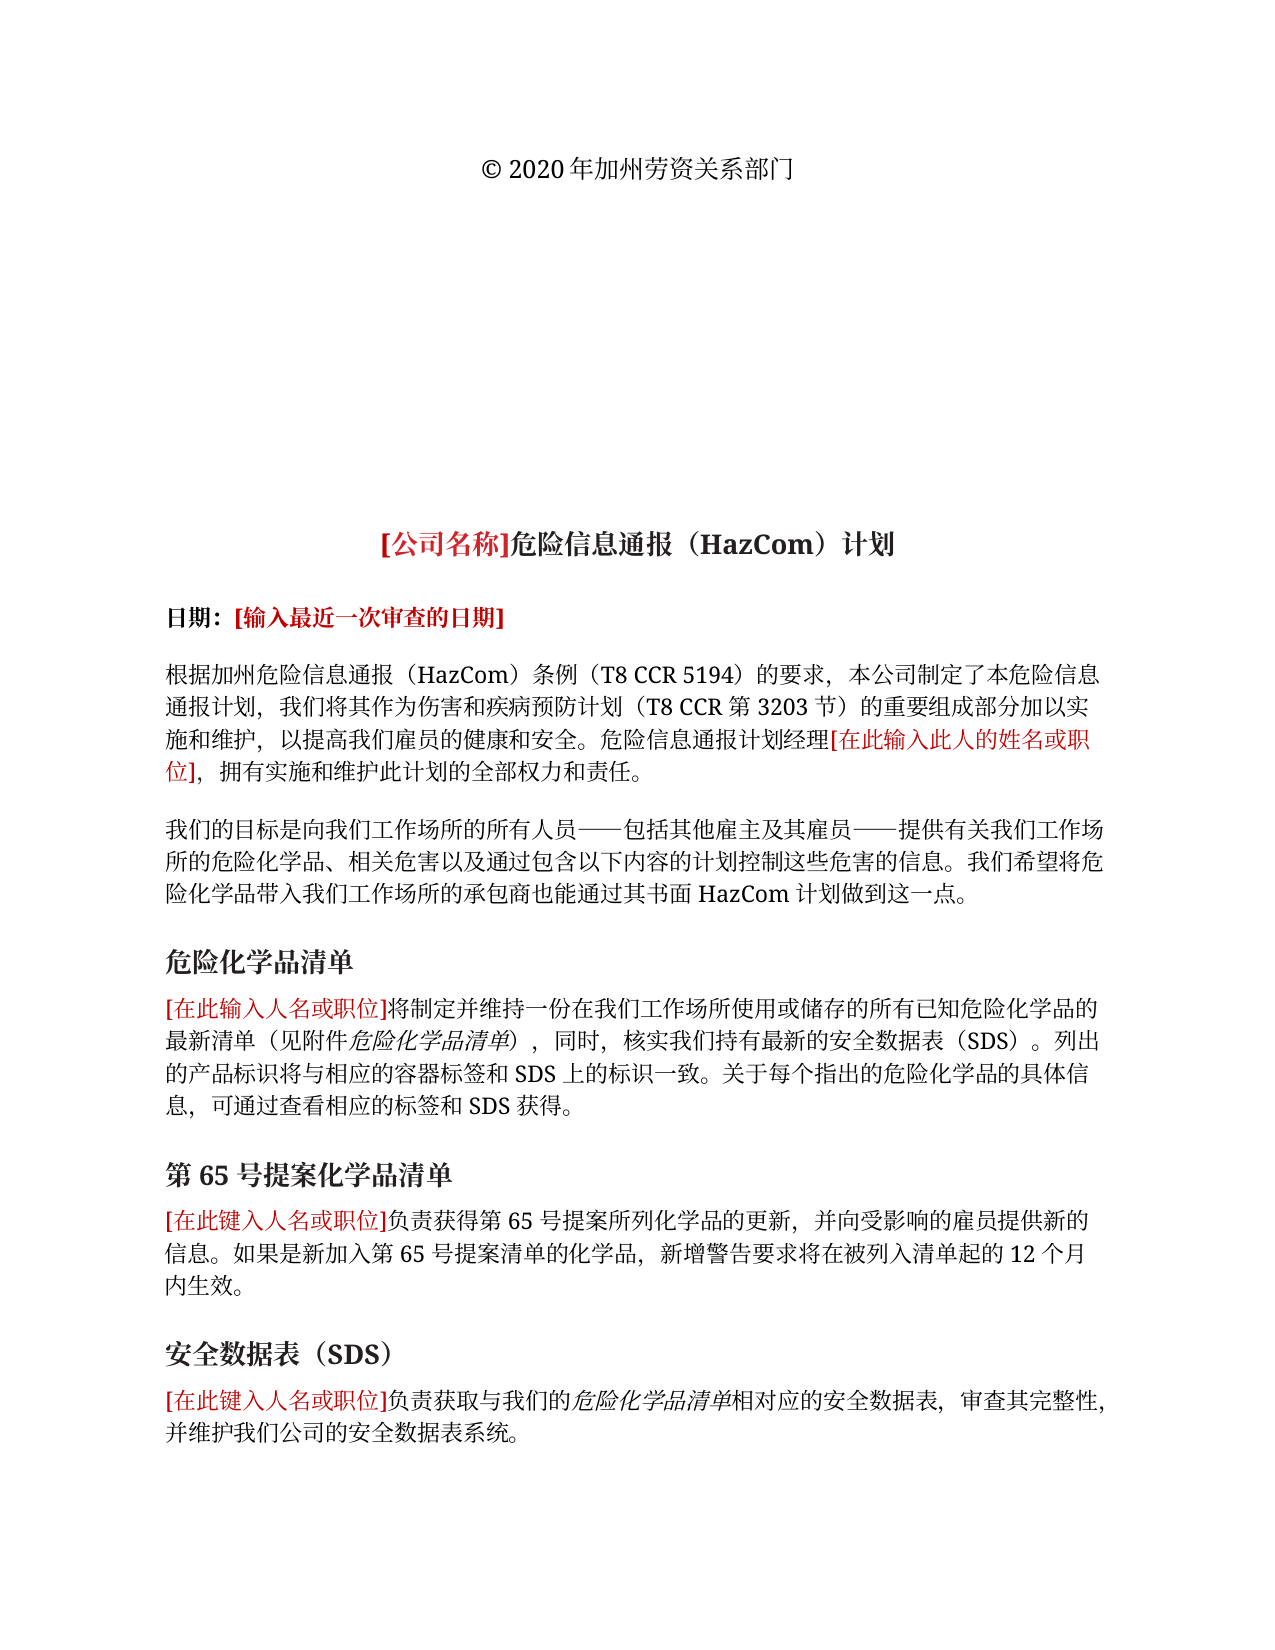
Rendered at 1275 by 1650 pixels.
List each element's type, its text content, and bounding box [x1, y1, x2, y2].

text [在此键入人名或职位]负责获取与我们的危险化学品清单相对应的安全数据表，审查其完整性，并维护我们公司的安全数据表系统。 [165, 1383, 1110, 1448]
text 我们的目标是向我们工作场所的所有人员——包括其他雇主及其雇员——提供有关我们工作场所的危险化学品、相关危害以及通过包含以下内容的计划控制这些危害的信息。我们希望将危险化学品带入我们工作场所的承包商也能通过其书面 HazCom 计划做到这一点。 [165, 812, 1110, 909]
text 根据加州危险信息通报（HazCom）条例（T8 CCR 5194）的要求，本公司制定了本危险信息通报计划，我们将其作为伤害和疾病预防计划（T8 CCR 第 3203 节）的重要组成部分加以实施和维护，以提高我们雇员的健康和安全。危险信息通报计划经理[在此输入此人的姓名或职位]，拥有实施和维护此计划的全部权力和责任。 [165, 657, 1110, 787]
subtitle 安全数据表（SDS） [165, 1338, 1162, 1371]
subtitle 危险化学品清单 [165, 947, 1110, 979]
text [在此键入人名或职位]负责获得第 65 号提案所列化学品的更新，并向受影响的雇员提供新的信息。如果是新加入第 65 号提案清单的化学品，新增警告要求将在被列入清单起的 12 个月内生效。 [164, 1204, 1110, 1301]
text 日期：[输入最近一次审查的日期] [165, 600, 1050, 632]
subtitle [公司名称]危险信息通报（HazCom）计划 [112, 523, 1162, 563]
text [在此输入人名或职位]将制定并维持一份在我们工作场所使用或储存的所有已知危险化学品的最新清单（见附件危险化学品清单），同时，核实我们持有最新的安全数据表（SDS）。列出的产品标识将与相应的容器标签和 SDS 上的标识一致。关于每个指出的危险化学品的具体信息，可通过查看相应的标签和 SDS 获得。 [165, 992, 1110, 1122]
text © 2020年加州劳资关系部门 [165, 150, 1110, 186]
subtitle 第 65 号提案化学品清单 [165, 1159, 1110, 1191]
